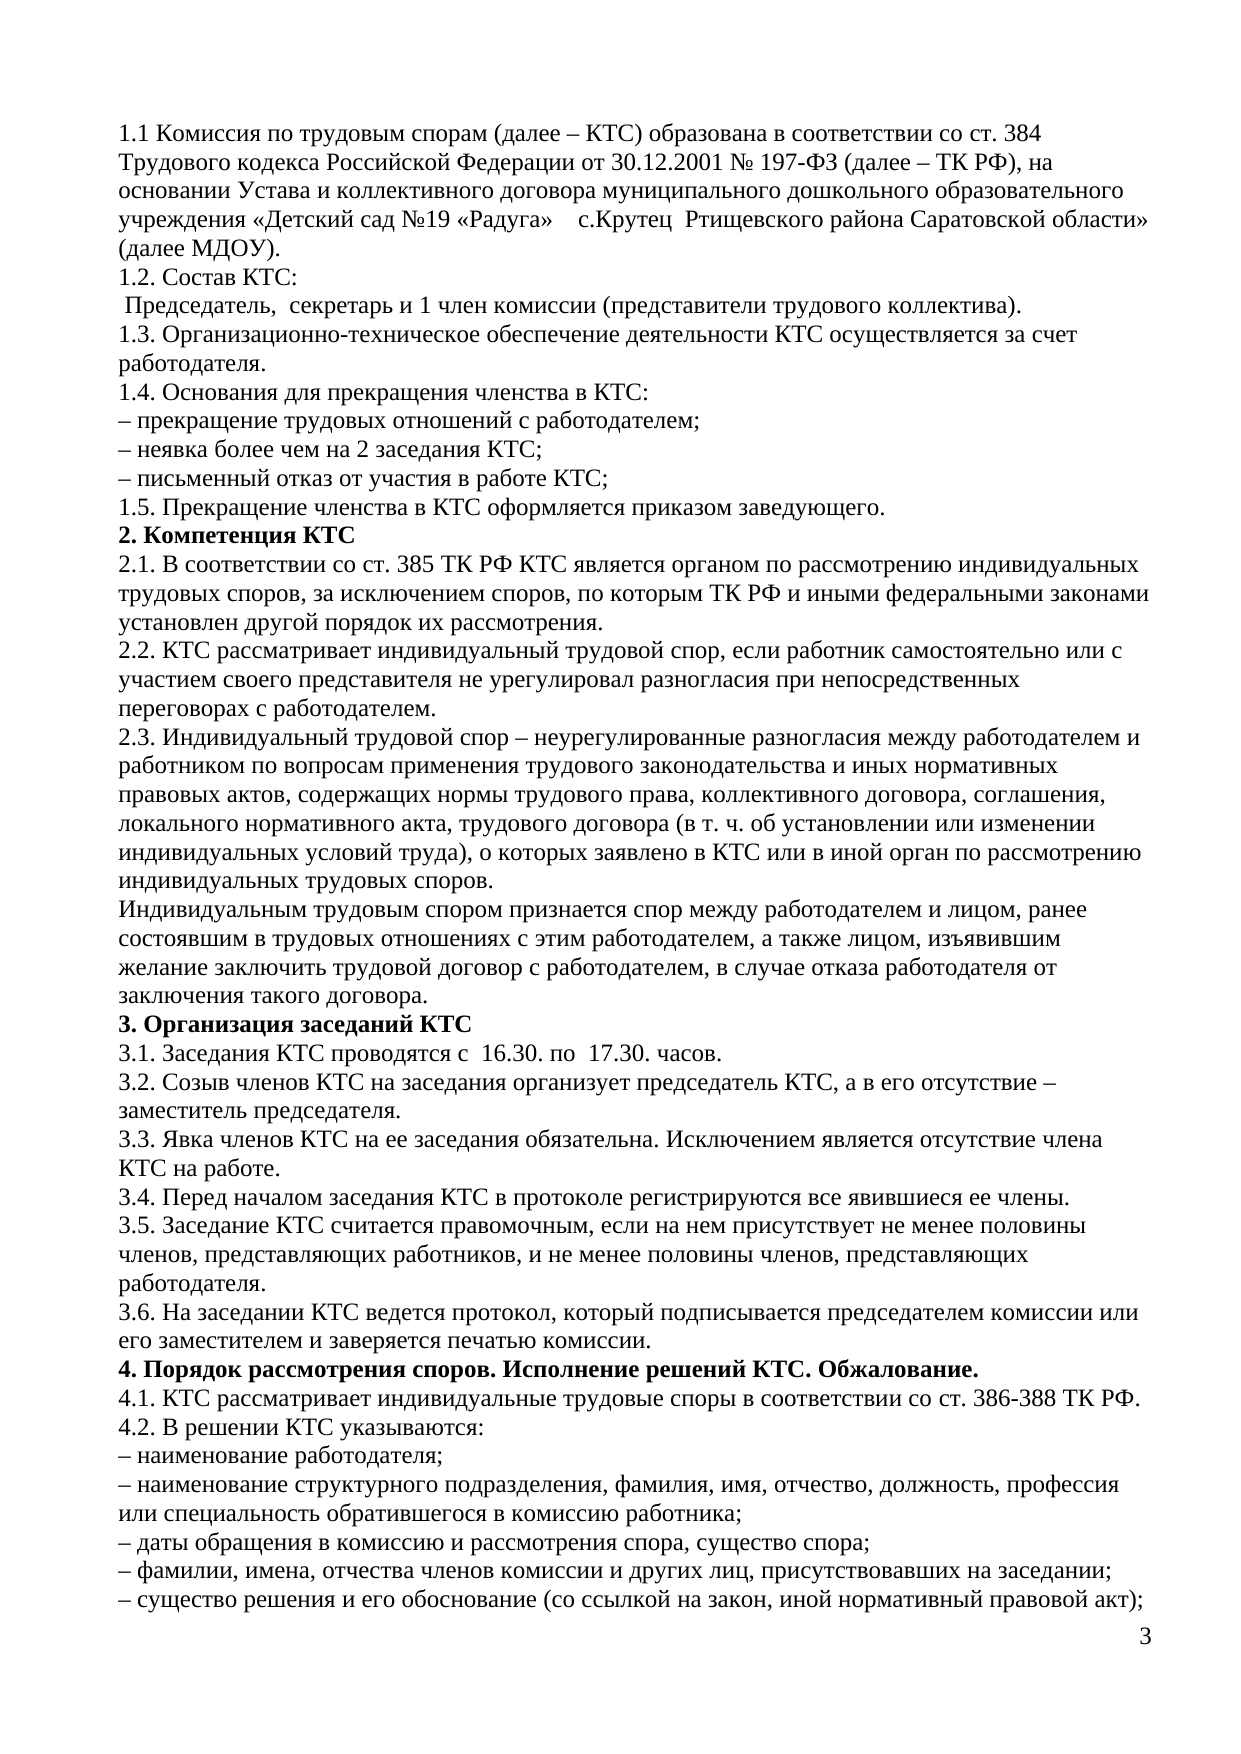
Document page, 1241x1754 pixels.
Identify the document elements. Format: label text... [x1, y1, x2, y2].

text – фамилии, имена, отчества членов комиссии и других лиц, присутствовавших на заседании; [118, 1556, 1152, 1584]
text – наименование структурного подразделения, фамилия, имя, отчество, должность, профессия или специальность обратившегося в комиссию работника; [118, 1469, 1152, 1527]
text 3.3. Явка членов КТС на ее заседания обязательна. Исключением является отсутствие члена КТС на работе. [118, 1124, 1152, 1182]
text 1.3. Организационно-техническое обеспечение деятельности КТС осуществляется за счет работодателя. [118, 319, 1152, 377]
text 1.4. Основания для прекращения членства в КТС: [118, 377, 1152, 406]
text 1.1 Комиссия по трудовым спорам (далее – КТС) образована в соответствии со ст. 384 Трудового кодекса Российской Федерации от 30.12.2001 № 197-ФЗ (далее – ТК РФ), на основании Устава и коллективного договора муниципального дошкольного образовательного учреждения «Детский сад №19 «Радуга» с.Крутец Ртищевского района Саратовской области» (далее МДОУ). [118, 118, 1152, 262]
text 3.1. Заседания КТС проводятся с 16.30. по 17.30. часов. [118, 1038, 1152, 1067]
text 3.6. На заседании КТС ведется протокол, который подписывается председателем комиссии или его заместителем и заверяется печатью комиссии. [118, 1297, 1152, 1354]
text 2. Компетенция КТС [118, 521, 1152, 549]
text 3. Организация заседаний КТС [118, 1009, 1152, 1038]
text – даты обращения в комиссию и рассмотрения спора, существо спора; [118, 1527, 1152, 1556]
text 3.2. Созыв членов КТС на заседания организует председатель КТС, а в его отсутствие – заместитель председателя. [118, 1067, 1152, 1124]
text – письменный отказ от участия в работе КТС; [118, 463, 1152, 492]
text Индивидуальным трудовым спором признается спор между работодателем и лицом, ранее состоявшим в трудовых отношениях с этим работодателем, а также лицом, изъявившим желание заключить трудовой договор с работодателем, в случае отказа работодателя от заключения такого договора. [118, 894, 1152, 1009]
text 4. Порядок рассмотрения споров. Исполнение решений КТС. Обжалование. [118, 1354, 1152, 1383]
text 3.4. Перед началом заседания КТС в протоколе регистрируются все явившиеся ее члены. [118, 1182, 1152, 1211]
text – прекращение трудовых отношений с работодателем; [118, 406, 1152, 434]
text 2.2. КТС рассматривает индивидуальный трудовой спор, если работник самостоятельно или с участием своего представителя не урегулировал разногласия при непосредственных переговорах с работодателем. [118, 636, 1152, 722]
text – существо решения и его обоснование (со ссылкой на закон, иной нормативный правовой акт); [118, 1584, 1152, 1613]
text 4.2. В решении КТС указываются: [118, 1412, 1152, 1441]
text 1.5. Прекращение членства в КТС оформляется приказом заведующего. [118, 492, 1152, 521]
text 3.5. Заседание КТС считается правомочным, если на нем присутствует не менее половины членов, представляющих работников, и не менее половины членов, представляющих работодателя. [118, 1211, 1152, 1297]
text Председатель, секретарь и 1 член комиссии (представители трудового коллектива). [118, 291, 1152, 319]
text 2.1. В соответствии со ст. 385 ТК РФ КТС является органом по рассмотрению индивидуальных трудовых споров, за исключением споров, по которым ТК РФ и иными федеральными законами установлен другой порядок их рассмотрения. [118, 549, 1152, 636]
text 1.2. Состав КТС: [118, 262, 1152, 291]
text – неявка более чем на 2 заседания КТС; [118, 434, 1152, 463]
text 2.3. Индивидуальный трудовой спор – неурегулированные разногласия между работодателем и работником по вопросам применения трудового законодательства и иных нормативных правовых актов, содержащих нормы трудового права, коллективного договора, соглашения, локального нормативного акта, трудового договора (в т. ч. об установлении или изменении индивидуальных условий труда), о которых заявлено в КТС или в иной орган по рассмотрению индивидуальных трудовых споров. [118, 722, 1152, 894]
text – наименование работодателя; [118, 1441, 1152, 1469]
text 4.1. КТС рассматривает индивидуальные трудовые споры в соответствии со ст. 386-388 ТК РФ. [118, 1383, 1152, 1412]
